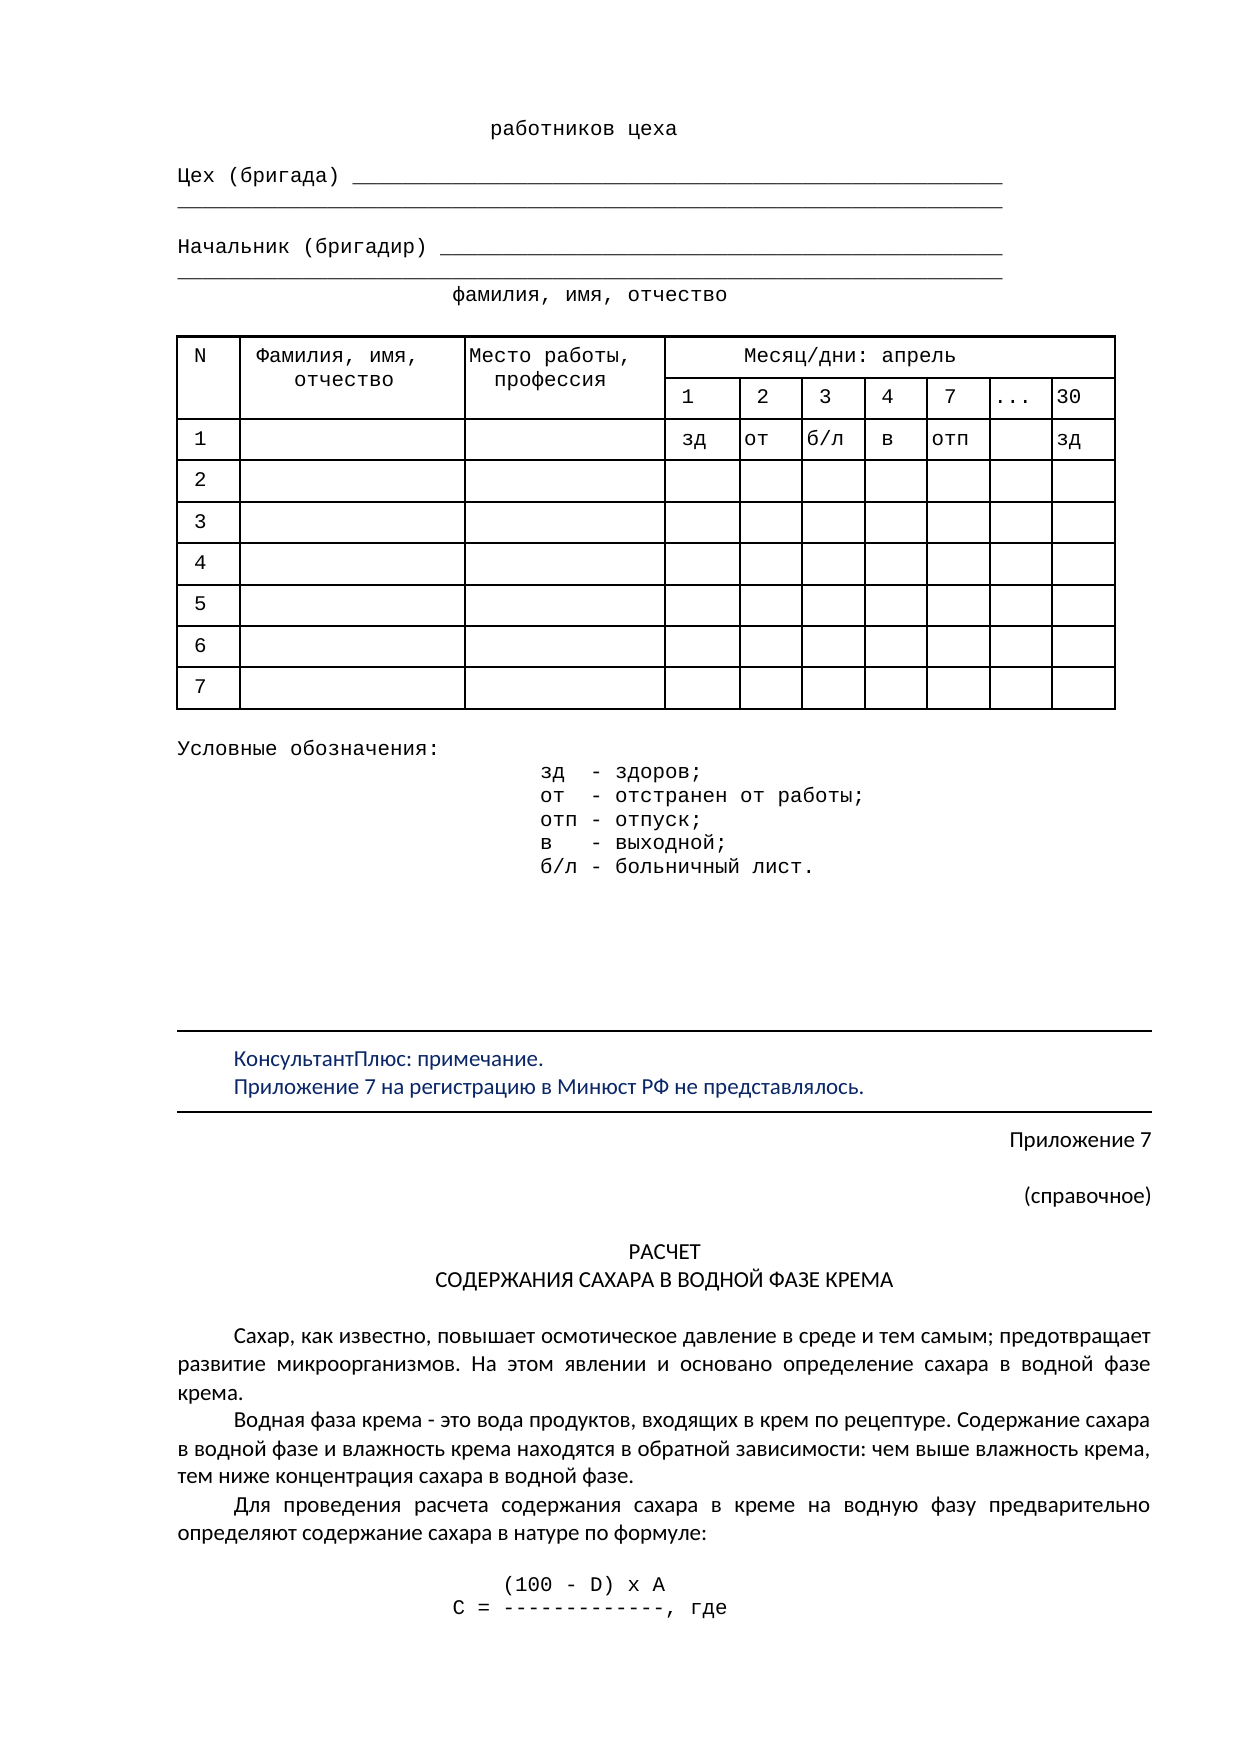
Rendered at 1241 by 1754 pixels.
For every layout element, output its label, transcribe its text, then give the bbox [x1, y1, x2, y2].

text в - выходной; [177, 832, 1152, 856]
table_cell [466, 627, 664, 666]
table_cell [928, 544, 989, 583]
table_cell 3 [178, 503, 239, 542]
table_header Место работы, профессия [466, 338, 664, 418]
table_cell [803, 586, 864, 625]
table_header Фамилия, имя, отчество [241, 338, 464, 418]
text зд - здоров; [177, 761, 1152, 785]
table_cell [803, 668, 864, 707]
table_cell [928, 461, 989, 501]
table_cell [666, 668, 739, 707]
table_cell [803, 544, 864, 583]
table_cell 4 [178, 544, 239, 583]
table_cell 1 [178, 420, 239, 459]
table_cell зд [666, 420, 739, 459]
table_cell [928, 503, 989, 542]
table_cell [241, 420, 464, 459]
table_cell [466, 544, 664, 583]
table_cell [666, 627, 739, 666]
text Для проведения расчета содержания сахара в креме на водную фазу предварительно определяют содержание сахара в натуре по формуле: [177, 1490, 1152, 1546]
table_cell [991, 544, 1051, 583]
text (100 - D) x А [177, 1574, 1152, 1597]
table_cell [666, 544, 739, 583]
table_cell [1053, 668, 1114, 707]
table_cell [991, 586, 1051, 625]
table_cell [1053, 503, 1114, 542]
table_cell [466, 668, 664, 707]
table_cell [741, 461, 801, 501]
text __________________________________________________________________ [177, 189, 1152, 213]
table_cell [466, 420, 664, 459]
text С = -------------, где [177, 1597, 1152, 1621]
table_cell [1053, 627, 1114, 666]
text Водная фаза крема - это вода продуктов, входящих в крем по рецептуре. Содержание сахара в водной фазе и влажность крема находятся в обратной зависимости: чем выше влажность крема, тем ниже концентрация сахара в водной фазе. [177, 1406, 1152, 1490]
table_cell 3 [803, 379, 864, 418]
text Приложение 7 [177, 1125, 1152, 1153]
text Сахар, как известно, повышает осмотическое давление в среде и тем самым; предотвращает развитие микроорганизмов. На этом явлении и основано определение сахара в водной фазе крема. [177, 1322, 1152, 1406]
table_cell в [866, 420, 926, 459]
table_cell [741, 627, 801, 666]
table_cell 4 [866, 379, 926, 418]
text РАСЧЕТ [177, 1237, 1152, 1266]
table_cell отп [928, 420, 989, 459]
table_cell [466, 586, 664, 625]
table_cell 6 [178, 627, 239, 666]
table_cell [241, 668, 464, 707]
text работников цеха [177, 118, 1152, 142]
table_cell 5 [178, 586, 239, 625]
text КонсультантПлюс: примечание. [177, 1044, 1152, 1072]
table_cell [866, 668, 926, 707]
table_cell [928, 586, 989, 625]
table_cell [991, 503, 1051, 542]
text фамилия, имя, отчество [177, 284, 1152, 307]
text Цех (бригада) ____________________________________________________ [177, 165, 1152, 189]
table_cell 1 [666, 379, 739, 418]
table_cell [466, 503, 664, 542]
table_cell [241, 461, 464, 501]
table_cell 7 [178, 668, 239, 707]
table_cell 2 [178, 461, 239, 501]
table_cell [866, 503, 926, 542]
table_cell [928, 668, 989, 707]
table_cell [241, 503, 464, 542]
table_cell [241, 627, 464, 666]
table_cell 30 [1053, 379, 1114, 418]
table_cell от [741, 420, 801, 459]
table_cell [866, 544, 926, 583]
text от - отстранен от работы; [177, 785, 1152, 808]
table_cell [1053, 544, 1114, 583]
table_header N [178, 338, 239, 418]
text СОДЕРЖАНИЯ САХАРА В ВОДНОЙ ФАЗЕ КРЕМА [177, 1266, 1152, 1293]
table_cell [741, 586, 801, 625]
table_cell [803, 627, 864, 666]
table_cell [991, 461, 1051, 501]
table_cell [1053, 586, 1114, 625]
table_cell ... [991, 379, 1051, 418]
table_cell [241, 544, 464, 583]
text отп - отпуск; [177, 808, 1152, 832]
table_cell [803, 461, 864, 501]
table_cell [741, 503, 801, 542]
text Условные обозначения: [177, 738, 1152, 761]
table_cell [241, 586, 464, 625]
table_cell [803, 503, 864, 542]
text Начальник (бригадир) _____________________________________________ [177, 236, 1152, 260]
table_cell [666, 503, 739, 542]
table_cell [991, 627, 1051, 666]
table_cell [741, 544, 801, 583]
table_cell б/л [803, 420, 864, 459]
table_cell [991, 420, 1051, 459]
table_cell [991, 668, 1051, 707]
table_cell зд [1053, 420, 1114, 459]
table_cell [466, 461, 664, 501]
table_cell [666, 586, 739, 625]
text Приложение 7 на регистрацию в Минюст РФ не представлялось. [177, 1072, 1152, 1101]
table_cell [866, 586, 926, 625]
text __________________________________________________________________ [177, 260, 1152, 284]
text б/л - больничный лист. [177, 856, 1152, 879]
table_cell 2 [741, 379, 801, 418]
table_cell 7 [928, 379, 989, 418]
table_cell [741, 668, 801, 707]
table_header Месяц/дни: апрель [666, 338, 1114, 377]
text (справочное) [177, 1181, 1152, 1209]
table_cell [866, 627, 926, 666]
table_cell [666, 461, 739, 501]
table_cell [928, 627, 989, 666]
table_cell [866, 461, 926, 501]
table_cell [1053, 461, 1114, 501]
